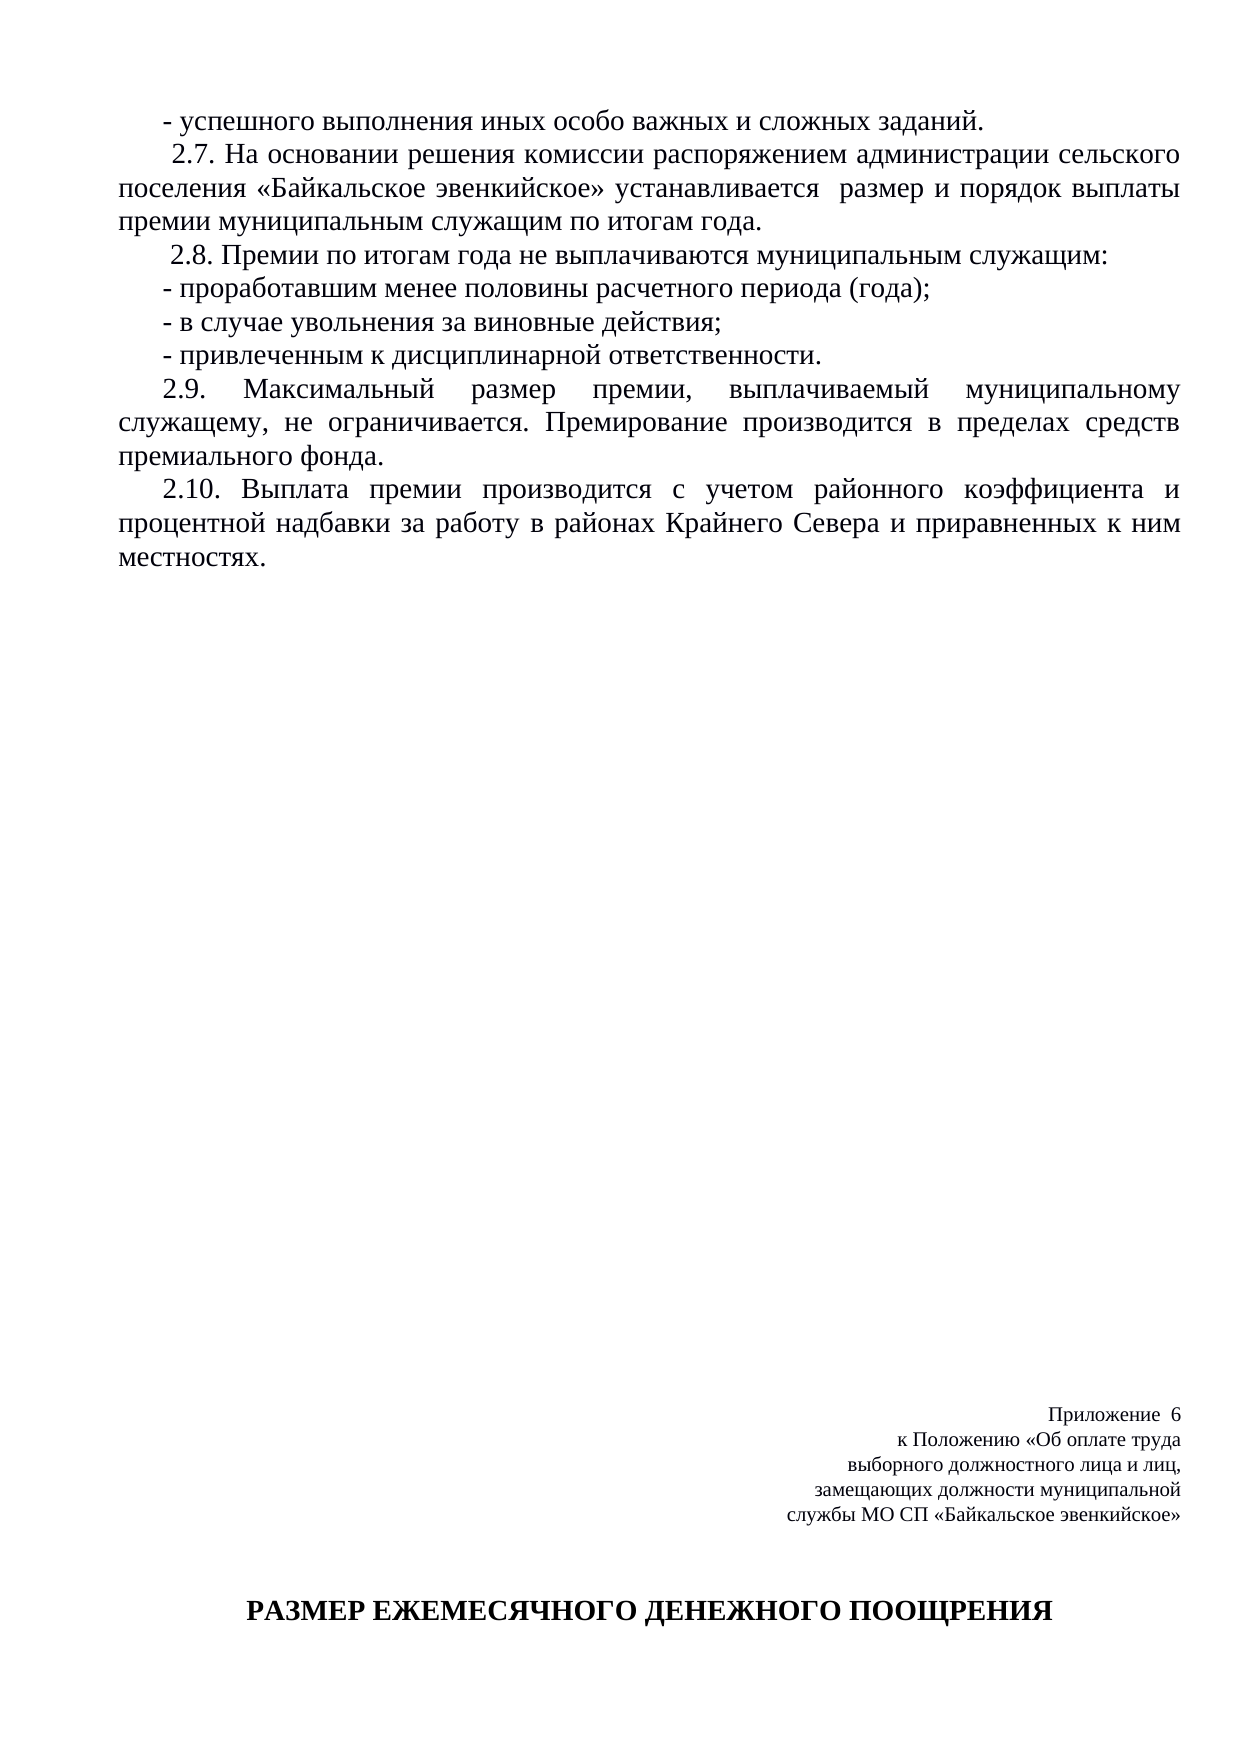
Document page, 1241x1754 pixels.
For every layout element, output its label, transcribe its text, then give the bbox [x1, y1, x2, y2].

text замещающих должности муниципальной [118, 1476, 1181, 1501]
text - проработавшим менее половины расчетного периода (года); [118, 270, 1181, 304]
title РАЗМЕР ЕЖЕМЕСЯЧНОГО ДЕНЕЖНОГО ПООЩРЕНИЯ [118, 1593, 1181, 1627]
text службы МО СП «Байкальское эвенкийское» [118, 1501, 1181, 1526]
text - в случае увольнения за виновные действия; [118, 304, 1181, 337]
text к Положению «Об оплате труда [118, 1426, 1181, 1451]
text - успешного выполнения иных особо важных и сложных заданий. [118, 103, 1181, 136]
text 2.8. Премии по итогам года не выплачиваются муниципальным служащим: [118, 237, 1181, 270]
text - привлеченным к дисциплинарной ответственности. [118, 337, 1181, 371]
text Приложение 6 [118, 1401, 1181, 1426]
text 2.10. Выплата премии производится с учетом районного коэффициента и процентной надбавки за работу в районах Крайнего Севера и приравненных к ним местностях. [118, 472, 1181, 572]
text выборного должностного лица и лиц, [118, 1451, 1181, 1476]
text 2.9. Максимальный размер премии, выплачиваемый муниципальному служащему, не ограничивается. Премирование производится в пределах средств премиального фонда. [118, 371, 1181, 472]
text 2.7. На основании решения комиссии распоряжением администрации сельского поселения «Байкальское эвенкийское» устанавливается размер и порядок выплаты премии муниципальным служащим по итогам года. [118, 136, 1181, 237]
